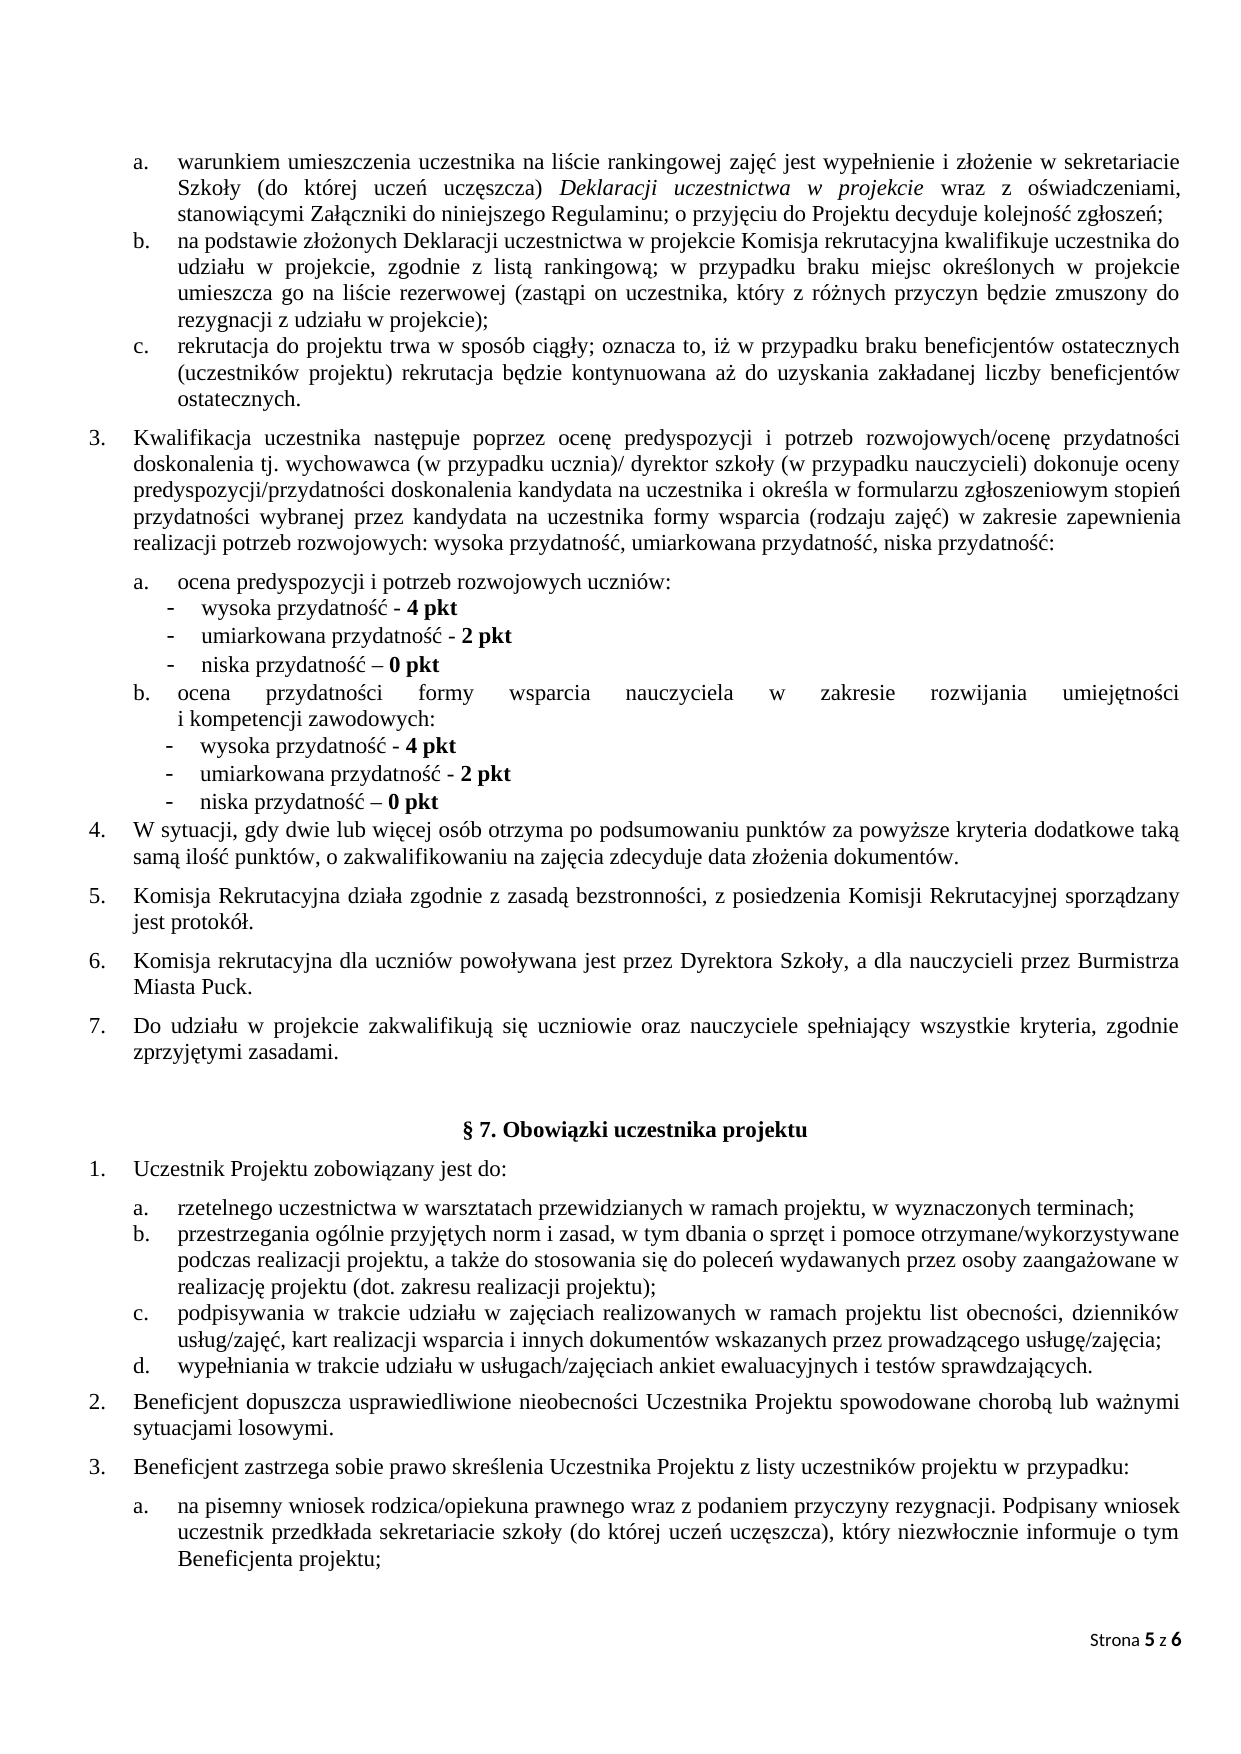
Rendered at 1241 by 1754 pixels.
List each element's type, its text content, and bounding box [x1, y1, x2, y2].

list ocena predyspozycji i potrzeb rozwojowych uczniów: [133, 568, 1181, 594]
list warunkiem umieszczenia uczestnika na liście rankingowej zajęć jest wypełnienie i złożenie w sekretariacie Szkoły (do której uczeń uczęszcza) Deklaracji uczestnictwa w projekcie wraz z oświadczeniami, stanowiącymi Załączniki do niniejszego Regulaminu; o przyjęciu do Projektu decyduje kolejność zgłoszeń; [133, 148, 1181, 227]
list podpisywania w trakcie udziału w zajęciach realizowanych w ramach projektu list obecności, dzienników usług/zajęć, kart realizacji wsparcia i innych dokumentów wskazanych przez prowadzącego usługę/zajęcia; [133, 1299, 1181, 1352]
list Komisja Rekrutacyjna działa zgodnie z zasadą bezstronności, z posiedzenia Komisji Rekrutacyjnej sporządzany jest protokół. [89, 882, 1181, 934]
list wypełniania w trakcie udziału w usługach/zajęciach ankiet ewaluacyjnych i testów sprawdzających. [133, 1352, 1181, 1378]
list przestrzegania ogólnie przyjętych norm i zasad, w tym dbania o sprzęt i pomoce otrzymane/wykorzystywane podczas realizacji projektu, a także do stosowania się do poleceń wydawanych przez osoby zaangażowane w realizację projektu (dot. zakresu realizacji projektu); [133, 1220, 1181, 1299]
list wysoka przydatność - 4 pkt [164, 594, 1181, 623]
list rzetelnego uczestnictwa w warsztatach przewidzianych w ramach projektu, w wyznaczonych terminach; [133, 1194, 1181, 1220]
text § 7. Obowiązki uczestnika projektu [89, 1116, 1181, 1142]
list W sytuacji, gdy dwie lub więcej osób otrzyma po podsumowaniu punktów za powyższe kryteria dodatkowe taką samą ilość punktów, o zakwalifikowaniu na zajęcia zdecyduje data złożenia dokumentów. [89, 816, 1181, 869]
list umiarkowana przydatność - 2 pkt [164, 623, 1181, 651]
list Uczestnik Projektu zobowiązany jest do: [89, 1155, 1181, 1181]
list Kwalifikacja uczestnika następuje poprzez ocenę predyspozycji i potrzeb rozwojowych/ocenę przydatności doskonalenia tj. wychowawca (w przypadku ucznia)/ dyrektor szkoły (w przypadku nauczycieli) dokonuje oceny predyspozycji/przydatności doskonalenia kandydata na uczestnika i określa w formularzu zgłoszeniowym stopień przydatności wybranej przez kandydata na uczestnika formy wsparcia (rodzaju zajęć) w zakresie zapewnienia realizacji potrzeb rozwojowych: wysoka przydatność, umiarkowana przydatność, niska przydatność: [89, 424, 1181, 556]
list na podstawie złożonych Deklaracji uczestnictwa w projekcie Komisja rekrutacyjna kwalifikuje uczestnika do udziału w projekcie, zgodnie z listą rankingową; w przypadku braku miejsc określonych w projekcie umieszcza go na liście rezerwowej (zastąpi on uczestnika, który z różnych przyczyn będzie zmuszony do rezygnacji z udziału w projekcie); [133, 227, 1181, 332]
list Beneficjent dopuszcza usprawiedliwione nieobecności Uczestnika Projektu spowodowane chorobą lub ważnymi sytuacjami losowymi. [89, 1388, 1181, 1441]
list Beneficjent zastrzega sobie prawo skreślenia Uczestnika Projektu z listy uczestników projektu w przypadku: [89, 1453, 1181, 1479]
list Do udziału w projekcie zakwalifikują się uczniowie oraz nauczyciele spełniający wszystkie kryteria, zgodnie zprzyjętymi zasadami. [89, 1012, 1181, 1065]
list niska przydatność – 0 pkt [162, 788, 1181, 816]
list ocena przydatności formy wsparcia nauczyciela w zakresie rozwijania umiejętności i kompetencji zawodowych: [133, 679, 1181, 732]
list na pisemny wniosek rodzica/opiekuna prawnego wraz z podaniem przyczyny rezygnacji. Podpisany wniosek uczestnik przedkłada sekretariacie szkoły (do której uczeń uczęszcza), który niezwłocznie informuje o tym Beneficjenta projektu; [133, 1492, 1181, 1571]
list umiarkowana przydatność - 2 pkt [162, 760, 1181, 788]
list niska przydatność – 0 pkt [164, 651, 1181, 679]
list Komisja rekrutacyjna dla uczniów powoływana jest przez Dyrektora Szkoły, a dla nauczycieli przez Burmistrza Miasta Puck. [89, 947, 1181, 999]
list wysoka przydatność - 4 pkt [162, 732, 1181, 760]
list rekrutacja do projektu trwa w sposób ciągły; oznacza to, iż w przypadku braku beneficjentów ostatecznych (uczestników projektu) rekrutacja będzie kontynuowana aż do uzyskania zakładanej liczby beneficjentów ostatecznych. [133, 332, 1181, 411]
